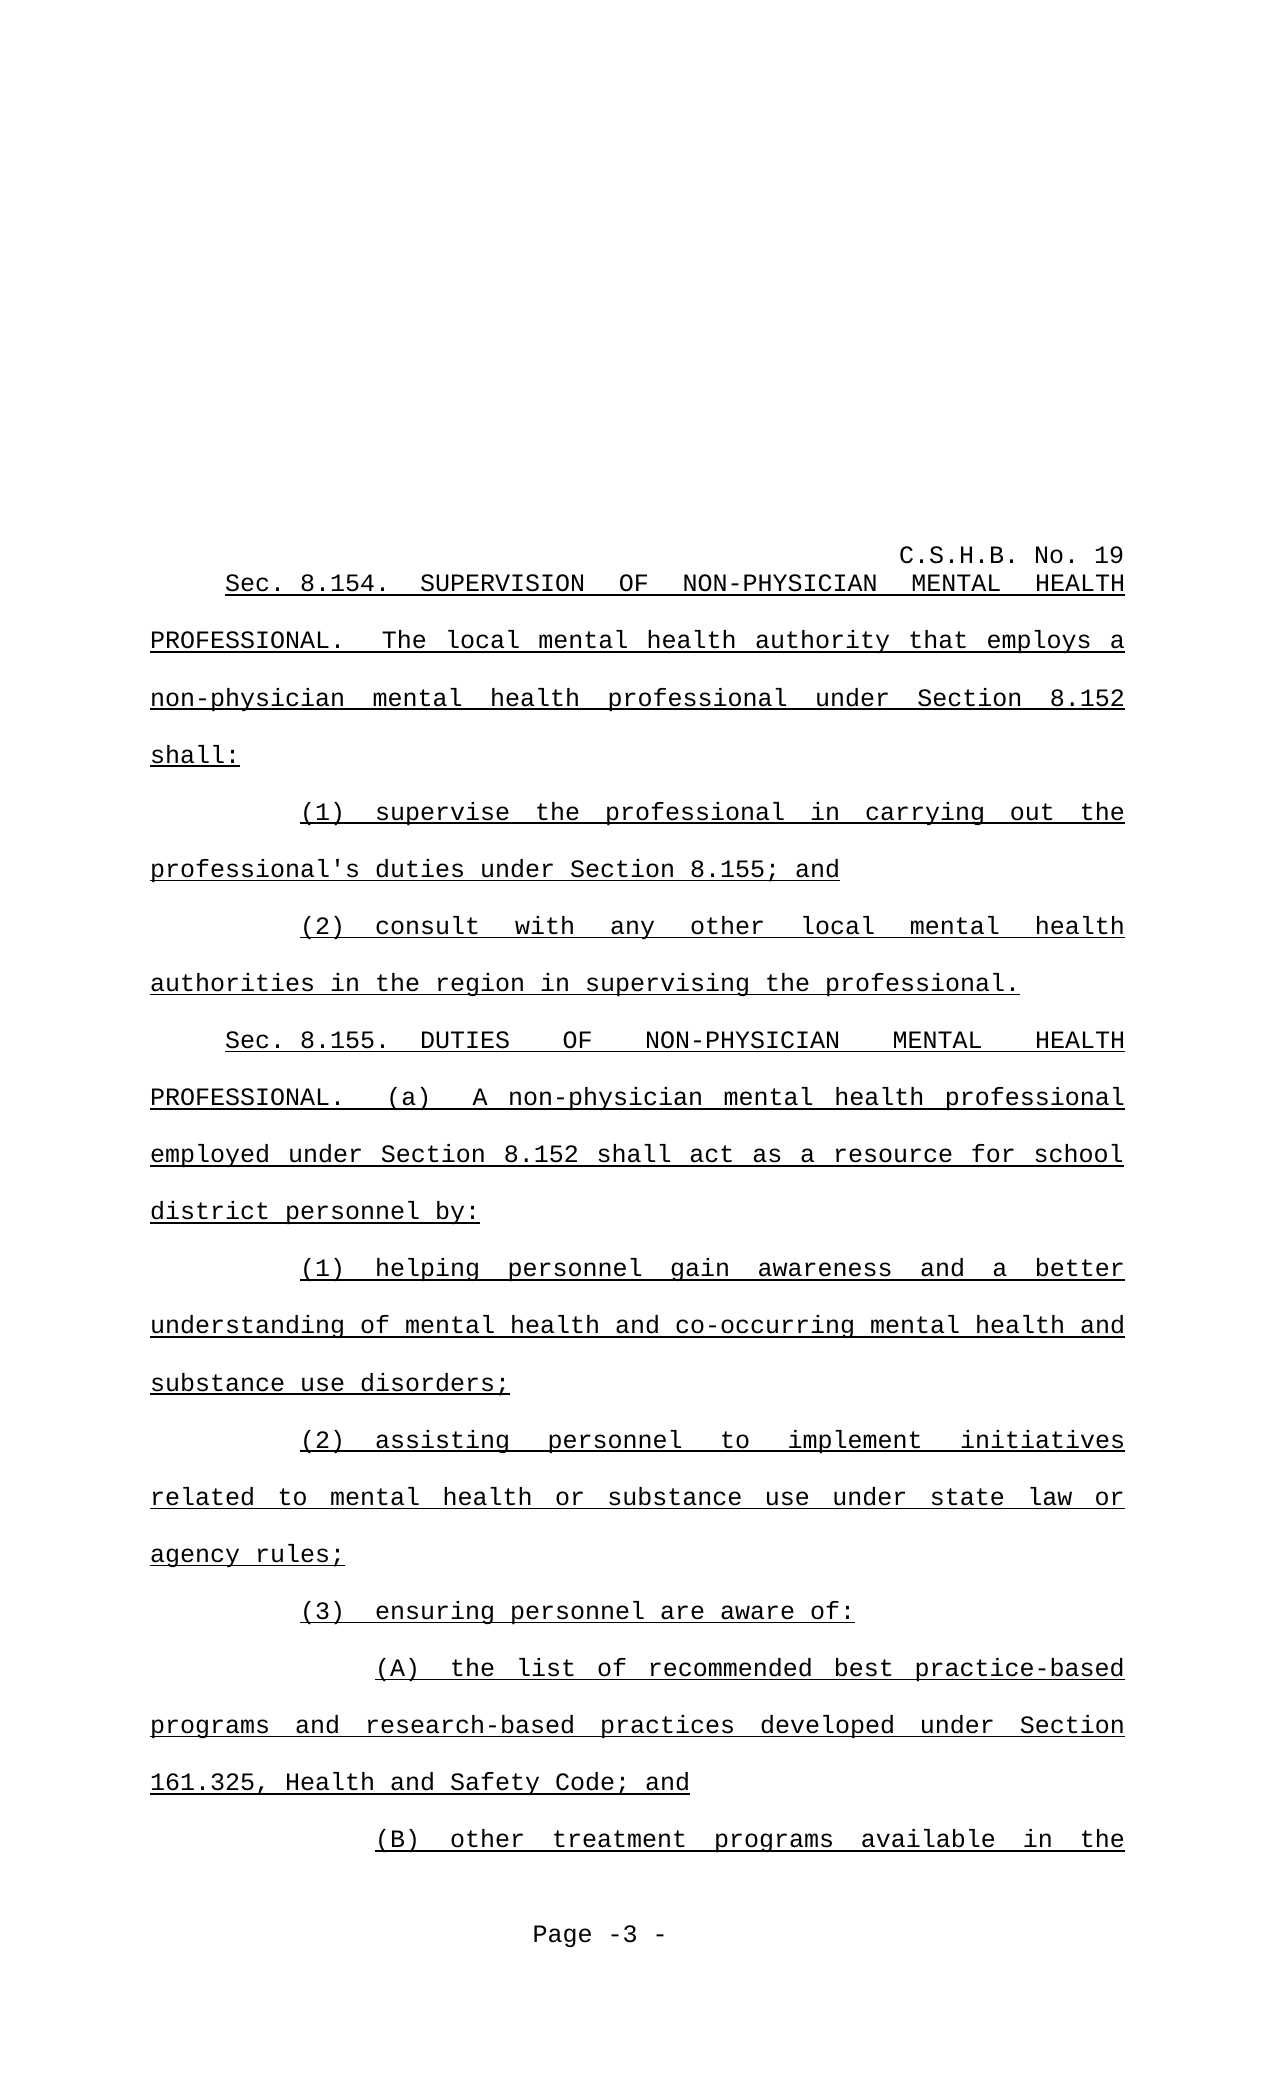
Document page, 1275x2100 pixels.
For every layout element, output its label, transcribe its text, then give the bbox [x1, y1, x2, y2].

text (A) the list of recommended best practice-based programs and research-based practices developed under Section 161.325, Health and Safety Code; and [150, 1655, 1125, 1736]
text (2) consult with any other local mental health authorities in the region in supervising the professional. [150, 913, 1125, 999]
text Sec. 8.154. SUPERVISION OF NON-PHYSICIAN MENTAL HEALTH PROFESSIONAL. The local mental health authority that employs a non-physician mental health professional under Section 8.152 shall: [150, 571, 1125, 651]
text (1) helping personnel gain awareness and a better understanding of mental health and co-occurring mental health and substance use disorders; [150, 1338, 1125, 1398]
text Sec. 8.154. SUPERVISION OF NON-PHYSICIAN MENTAL HEALTH PROFESSIONAL. The local mental health authority that employs a non-physician mental health professional under Section 8.152 shall: [150, 710, 1125, 771]
text (2) assisting personnel to implement initiatives related to mental health or substance use under state law or agency rules; [150, 1427, 1125, 1508]
text Sec. 8.154. SUPERVISION OF NON-PHYSICIAN MENTAL HEALTH PROFESSIONAL. The local mental health authority that employs a non-physician mental health professional under Section 8.152 shall: [150, 653, 1125, 708]
text (3) ensuring personnel are aware of: [150, 1598, 1125, 1627]
text Sec. 8.155. DUTIES OF NON-PHYSICIAN MENTAL HEALTH PROFESSIONAL. (a) A non-physician mental health professional employed under Section 8.152 shall act as a resource for school district personnel by: [150, 1027, 1125, 1108]
text Sec. 8.155. DUTIES OF NON-PHYSICIAN MENTAL HEALTH PROFESSIONAL. (a) A non-physician mental health professional employed under Section 8.152 shall act as a resource for school district personnel by: [150, 1110, 1125, 1227]
text (A) the list of recommended best practice-based programs and research-based practices developed under Section 161.325, Health and Safety Code; and [150, 1737, 1125, 1798]
text (2) assisting personnel to implement initiatives related to mental health or substance use under state law or agency rules; [150, 1509, 1125, 1570]
text (1) supervise the professional in carrying out the professional's duties under Section 8.155; and [150, 799, 1125, 885]
text (1) helping personnel gain awareness and a better understanding of mental health and co-occurring mental health and substance use disorders; [150, 1256, 1125, 1336]
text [150, 1827, 1125, 1855]
